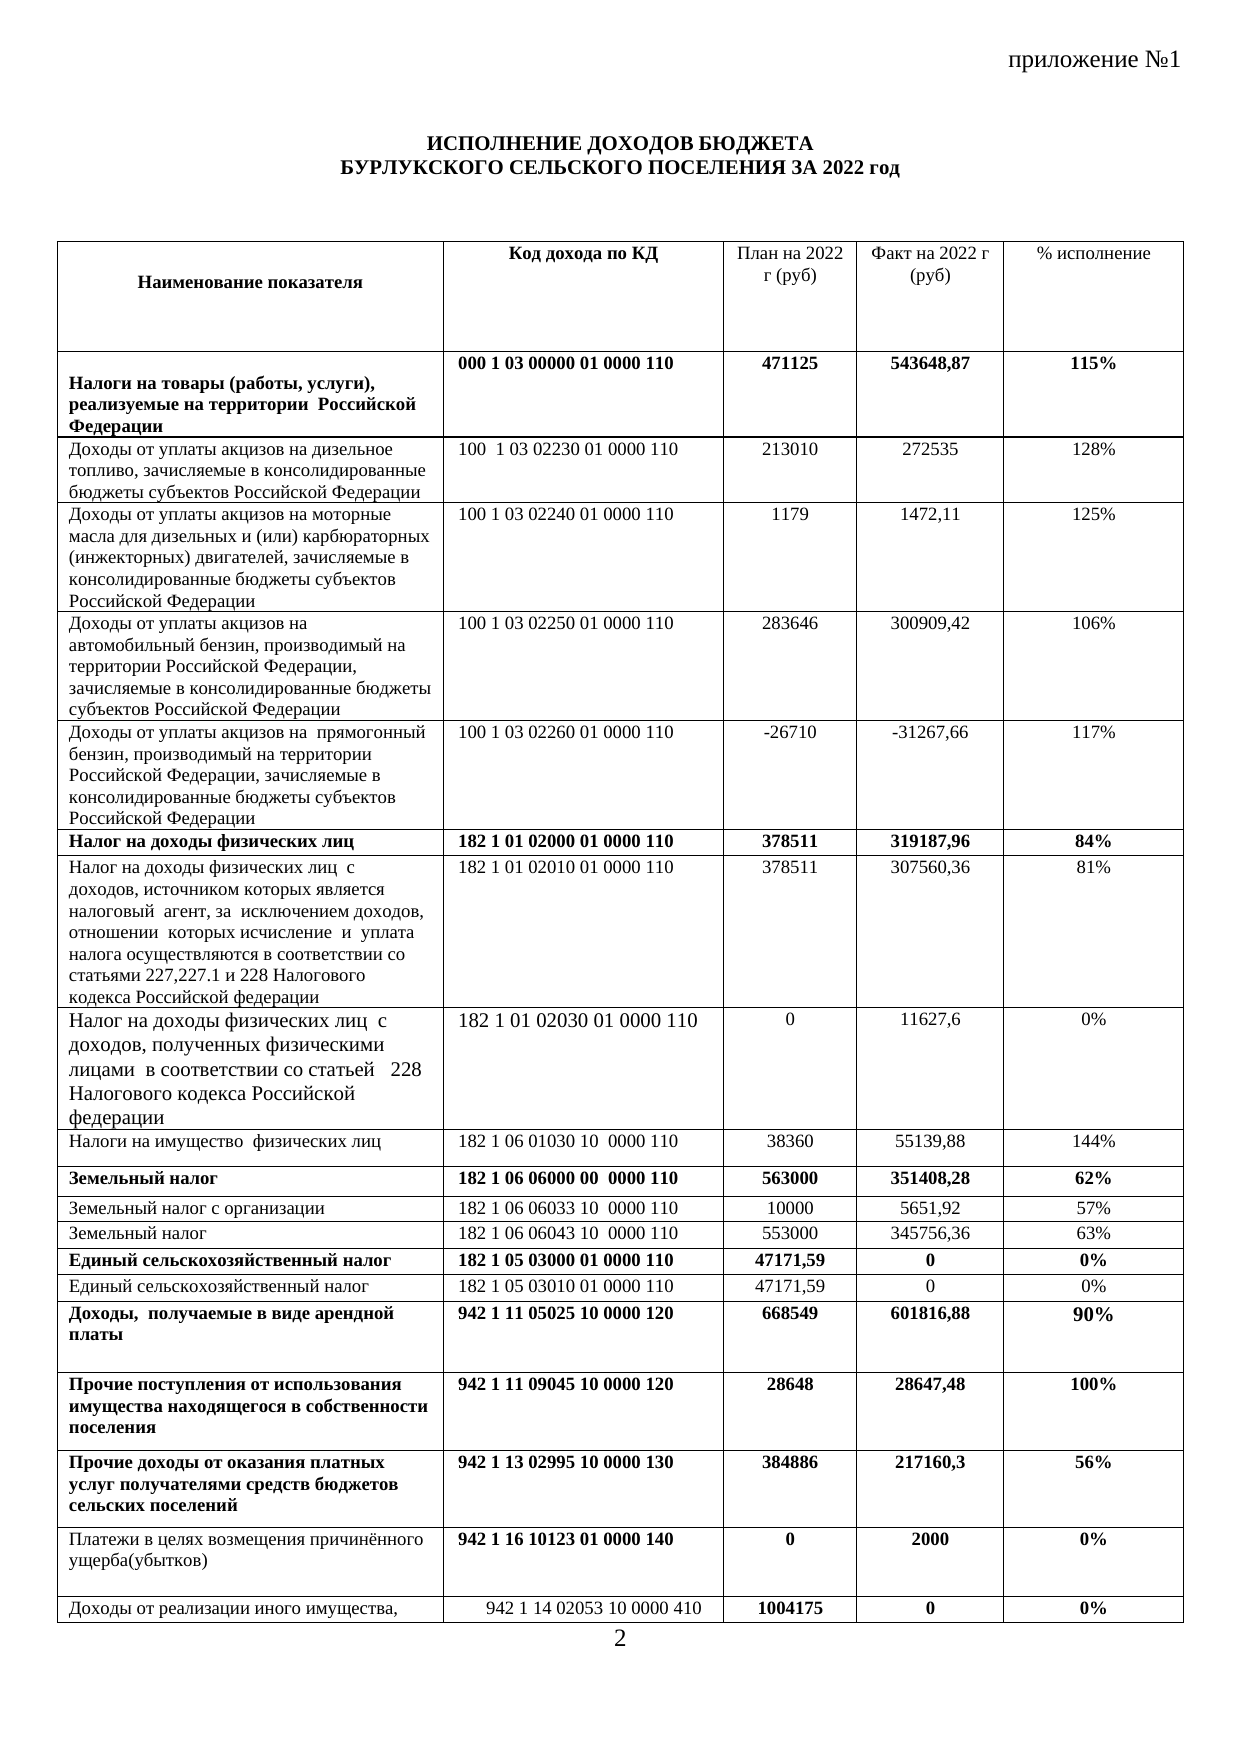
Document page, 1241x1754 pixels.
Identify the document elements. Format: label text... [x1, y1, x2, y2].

table_cell Прочие поступления от использования имущества находящегося в собственности поселения [58, 1373, 443, 1450]
table_cell 601816,88 [857, 1302, 1003, 1372]
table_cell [444, 1597, 723, 1622]
table_cell 1472,11 [857, 503, 1003, 611]
table_cell 55139,88 [857, 1130, 1003, 1166]
table_cell 319187,96 [857, 830, 1003, 855]
table_cell 62% [1004, 1167, 1183, 1196]
table_cell Налоги на товары (работы, услуги), реализуемые на территории Российской Федерации [58, 352, 443, 436]
table_cell 10000 [724, 1197, 856, 1221]
table_cell 128% [1004, 438, 1183, 502]
table_cell 0% [1004, 1275, 1183, 1301]
table_cell Налог на доходы физических лиц [58, 830, 443, 855]
table_cell 213010 [724, 438, 856, 502]
table_cell Земельный налог [58, 1222, 443, 1247]
table_cell Доходы от уплаты акцизов на автомобильный бензин, производимый на территории Российской Федерации, зачисляемые в консолидированные бюджеты субъектов Российской Федерации [58, 612, 443, 720]
table_cell 351408,28 [857, 1167, 1003, 1196]
table_cell Платежи в целях возмещения причинённого ущерба(убытков) [58, 1528, 443, 1596]
table_cell 0 [724, 1008, 856, 1129]
table_cell 100 1 03 02250 01 0000 110 [444, 612, 723, 720]
table_cell 942 1 11 09045 10 0000 120 [444, 1373, 723, 1450]
table_cell 56% [1004, 1451, 1183, 1527]
table_cell Налог на доходы физических лиц с доходов, полученных физическими лицами в соответствии со статьей 228 Налогового кодекса Российской федерации [58, 1008, 443, 1129]
table_cell 307560,36 [857, 856, 1003, 1007]
table_cell Земельный налог с организации [58, 1197, 443, 1221]
table_cell 0% [1004, 1597, 1183, 1622]
text ИСПОЛНЕНИЕ ДОХОДОВ БЮДЖЕТА [59, 131, 1181, 155]
table_cell 117% [1004, 721, 1183, 829]
table_cell 553000 [724, 1222, 856, 1247]
table_cell 5651,92 [857, 1197, 1003, 1221]
table_cell -31267,66 [857, 721, 1003, 829]
table_cell 90% [1004, 1302, 1183, 1372]
table_cell 28648 [724, 1373, 856, 1450]
table_cell 63% [1004, 1222, 1183, 1247]
table_cell Доходы, получаемые в виде арендной платы [58, 1302, 443, 1372]
table_cell 384886 [724, 1451, 856, 1527]
table_cell 182 1 05 03000 01 0000 110 [444, 1249, 723, 1274]
table_cell 100 1 03 02240 01 0000 110 [444, 503, 723, 611]
table_cell 84% [1004, 830, 1183, 855]
table_header План на 2022 г (руб) [724, 242, 856, 351]
table_cell 182 1 01 02010 01 0000 110 [444, 856, 723, 1007]
table_header Наименование показателя [58, 242, 443, 351]
table_cell 563000 [724, 1167, 856, 1196]
table_cell Доходы от уплаты акцизов на моторные масла для дизельных и (или) карбюраторных (инжекторных) двигателей, зачисляемые в консолидированные бюджеты субъектов Российской Федерации [58, 503, 443, 611]
table_cell Доходы от уплаты акцизов на дизельное топливо, зачисляемые в консолидированные бюджеты субъектов Российской Федерации [58, 438, 443, 502]
table_cell 345756,36 [857, 1222, 1003, 1247]
table_cell 38360 [724, 1130, 856, 1166]
table_cell 0 [857, 1275, 1003, 1301]
table_cell 1179 [724, 503, 856, 611]
table_cell Земельный налог [58, 1167, 443, 1196]
table_cell 182 1 01 02000 01 0000 110 [444, 830, 723, 855]
table_cell 28647,48 [857, 1373, 1003, 1450]
table_cell 0 [857, 1249, 1003, 1274]
table_cell 942 1 16 10123 01 0000 140 [444, 1528, 723, 1596]
table_cell 182 1 06 01030 10 0000 110 [444, 1130, 723, 1166]
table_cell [58, 1597, 443, 1622]
table_cell Налоги на имущество физических лиц [58, 1130, 443, 1166]
table_cell 668549 [724, 1302, 856, 1372]
table_cell 942 1 11 05025 10 0000 120 [444, 1302, 723, 1372]
table_cell 11627,6 [857, 1008, 1003, 1129]
table_cell 0 [857, 1597, 1003, 1622]
table_cell 378511 [724, 830, 856, 855]
table_cell 144% [1004, 1130, 1183, 1166]
table_cell 0% [1004, 1249, 1183, 1274]
table_cell Единый сельскохозяйственный налог [58, 1275, 443, 1301]
table_cell 0% [1004, 1528, 1183, 1596]
table_header Факт на 2022 г (руб) [857, 242, 1003, 351]
table_cell 100% [1004, 1373, 1183, 1450]
table_cell 0% [1004, 1008, 1183, 1129]
table_cell 283646 [724, 612, 856, 720]
table_cell 47171,59 [724, 1275, 856, 1301]
table_cell 0 [724, 1528, 856, 1596]
table_cell -26710 [724, 721, 856, 829]
table_cell 182 1 06 06000 00 0000 110 [444, 1167, 723, 1196]
table_header Код дохода по КД [444, 242, 723, 351]
table_cell 81% [1004, 856, 1183, 1007]
table_cell 125% [1004, 503, 1183, 611]
table_cell 100 1 03 02260 01 0000 110 [444, 721, 723, 829]
table_cell 000 1 03 00000 01 0000 110 [444, 352, 723, 436]
table_cell 182 1 01 02030 01 0000 110 [444, 1008, 723, 1129]
table_cell 106% [1004, 612, 1183, 720]
table_cell 47171,59 [724, 1249, 856, 1274]
text приложение №1 [59, 44, 1181, 73]
table_cell 2000 [857, 1528, 1003, 1596]
table_cell 378511 [724, 856, 856, 1007]
table_cell 115% [1004, 352, 1183, 436]
table_cell Единый сельскохозяйственный налог [58, 1249, 443, 1274]
table_cell Доходы от уплаты акцизов на прямогонный бензин, производимый на территории Российской Федерации, зачисляемые в консолидированные бюджеты субъектов Российской Федерации [58, 721, 443, 829]
table_header % исполнение [1004, 242, 1183, 351]
table_cell 471125 [724, 352, 856, 436]
table_cell 942 1 13 02995 10 0000 130 [444, 1451, 723, 1527]
table_cell 57% [1004, 1197, 1183, 1221]
table_cell 272535 [857, 438, 1003, 502]
table_cell 217160,3 [857, 1451, 1003, 1527]
table_cell 100 1 03 02230 01 0000 110 [444, 438, 723, 502]
table_cell 300909,42 [857, 612, 1003, 720]
table_cell Прочие доходы от оказания платных услуг получателями средств бюджетов сельских поселений [58, 1451, 443, 1527]
table_cell 182 1 06 06033 10 0000 110 [444, 1197, 723, 1221]
text БУРЛУКСКОГО СЕЛЬСКОГО ПОСЕЛЕНИЯ ЗА 2022 год [59, 155, 1181, 179]
table_cell 182 1 05 03010 01 0000 110 [444, 1275, 723, 1301]
table_cell 182 1 06 06043 10 0000 110 [444, 1222, 723, 1247]
table_cell 1004175 [724, 1597, 856, 1622]
table_cell 543648,87 [857, 352, 1003, 436]
table_cell Налог на доходы физических лиц с доходов, источником которых является налоговый агент, за исключением доходов, отношении которых исчисление и уплата налога осуществляются в соответствии со статьями 227,227.1 и 228 Налогового кодекса Российской федерации [58, 856, 443, 1007]
